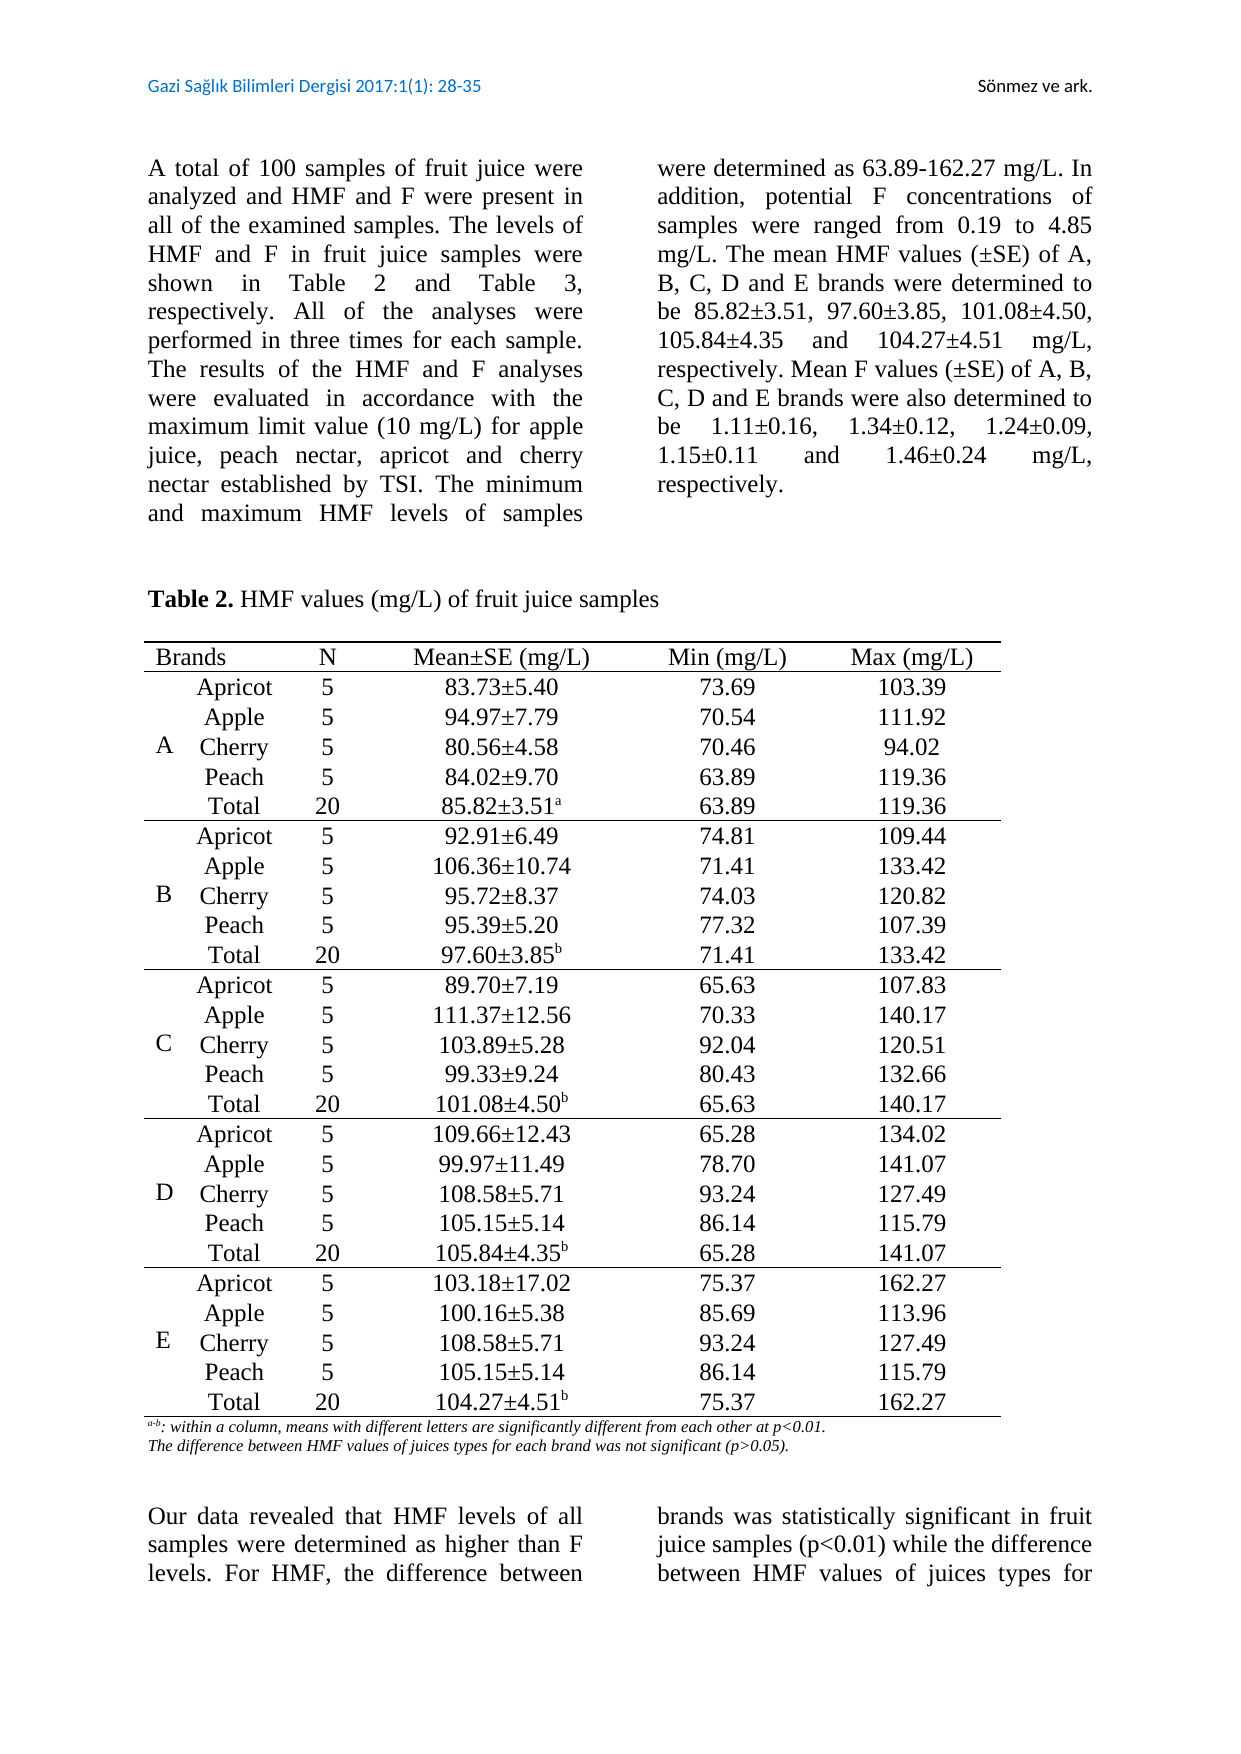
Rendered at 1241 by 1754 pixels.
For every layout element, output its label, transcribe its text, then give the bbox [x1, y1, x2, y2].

table_cell 5 [284, 1327, 371, 1356]
table_cell 113.96 [823, 1297, 1001, 1327]
table_cell 120.51 [823, 1029, 1001, 1058]
table_cell 141.07 [823, 1237, 1001, 1267]
table_cell 5 [284, 1148, 371, 1178]
table_cell 103.89±5.28 [371, 1029, 631, 1058]
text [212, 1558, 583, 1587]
table_cell 140.17 [823, 999, 1001, 1029]
table_cell 119.36 [823, 761, 1001, 790]
table_cell 100.16±5.38 [371, 1297, 631, 1327]
table_cell Apple [185, 1297, 284, 1327]
table_cell 103.39 [823, 672, 1001, 701]
text A total of 100 samples of fruit juice were analyzed and HMF and F were present in all of the examined samples. The levels of HMF and F in fruit juice samples were shown in Table 2 and Table 3, respectively. All of the analyses were performed in three times for each sample. The results of the HMF and F analyses were evaluated in accordance with the maximum limit value (10 mg/L) for apple juice, peach nectar, apricot and cherry nectar established by TSI. The minimum and maximum HMF levels of samples were determined as 63.89-162.27 mg/L. In addition, potential F concentrations of samples were ranged from 0.19 to 4.85 mg/L. The mean HMF values (±SE) of A, B, C, D and E brands were determined to be 85.82±3.51, 97.60±3.85, 101.08±4.50, 105.84±4.35 and 104.27±4.51 mg/L, respectively. Mean F values (±SE) of A, B, C, D and E brands were also determined to be 1.11±0.16, 1.34±0.12, 1.24±0.09, 1.15±0.11 and 1.46±0.24 mg/L, respectively. [148, 153, 583, 526]
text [657, 1501, 1093, 1587]
table_cell 20 [284, 1088, 371, 1118]
table_cell 127.49 [823, 1327, 1001, 1356]
table_cell Peach [185, 761, 284, 790]
table_cell 65.28 [631, 1119, 823, 1148]
table_cell 78.70 [631, 1148, 823, 1178]
table_cell 108.58±5.71 [371, 1327, 631, 1356]
table_cell 105.15±5.14 [371, 1356, 631, 1386]
table_cell 5 [284, 1059, 371, 1088]
table_cell 5 [284, 701, 371, 731]
table_cell 115.79 [823, 1356, 1001, 1386]
table_cell 99.33±9.24 [371, 1059, 631, 1088]
table_cell 5 [284, 1297, 371, 1327]
table_cell Peach [185, 910, 284, 939]
table_cell 5 [284, 999, 371, 1029]
table_cell Peach [185, 1356, 284, 1386]
table_cell 5 [284, 1119, 371, 1148]
table_cell 5 [284, 970, 371, 999]
table_cell 5 [284, 821, 371, 850]
table_cell Total [185, 790, 284, 820]
table_cell 80.56±4.58 [371, 731, 631, 761]
table_cell Apricot [185, 970, 284, 999]
table_cell 5 [284, 1029, 371, 1058]
table_cell 70.54 [631, 701, 823, 731]
table_cell 93.24 [631, 1178, 823, 1207]
table_cell 141.07 [823, 1148, 1001, 1178]
table_cell Apple [185, 1148, 284, 1178]
table_cell Peach [185, 1208, 284, 1237]
table_cell 63.89 [631, 790, 823, 820]
text Table 2. HMF values (mg/L) of fruit juice samples [148, 584, 1093, 613]
table_cell 107.83 [823, 970, 1001, 999]
table_cell D [144, 1119, 184, 1267]
table_cell Cherry [185, 880, 284, 909]
table_cell 71.41 [631, 939, 823, 969]
table_cell 95.39±5.20 [371, 910, 631, 939]
table_cell 71.41 [631, 850, 823, 880]
table_cell 89.70±7.19 [371, 970, 631, 999]
table_cell 134.02 [823, 1119, 1001, 1148]
table_cell 84.02±9.70 [371, 761, 631, 790]
table_cell 109.66±12.43 [371, 1119, 631, 1148]
table_cell 20 [284, 790, 371, 820]
table_cell 5 [284, 910, 371, 939]
table_cell 20 [284, 1237, 371, 1267]
table_cell Apricot [185, 672, 284, 701]
table_cell 92.04 [631, 1029, 823, 1058]
table_cell 140.17 [823, 1088, 1001, 1118]
table_cell 5 [284, 761, 371, 790]
table_cell 120.82 [823, 880, 1001, 909]
table_cell 65.63 [631, 970, 823, 999]
table_cell 5 [284, 850, 371, 880]
table_cell 5 [284, 880, 371, 909]
text A total of 100 samples of fruit juice were analyzed and HMF and F were present in all of the examined samples. The levels of HMF and F in fruit juice samples were shown in Table 2 and Table 3, respectively. All of the analyses were performed in three times for each sample. The results of the HMF and F analyses were evaluated in accordance with the maximum limit value (10 mg/L) for apple juice, peach nectar, apricot and cherry nectar established by TSI. The minimum and maximum HMF levels of samples were determined as 63.89-162.27 mg/L. In addition, potential F concentrations of samples were ranged from 0.19 to 4.85 mg/L. The mean HMF values (±SE) of A, B, C, D and E brands were determined to be 85.82±3.51, 97.60±3.85, 101.08±4.50, 105.84±4.35 and 104.27±4.51 mg/L, respectively. Mean F values (±SE) of A, B, C, D and E brands were also determined to be 1.11±0.16, 1.34±0.12, 1.24±0.09, 1.15±0.11 and 1.46±0.24 mg/L, respectively. [657, 153, 1093, 498]
table_cell Total [185, 1386, 284, 1416]
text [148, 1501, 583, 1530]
table_cell 94.97±7.79 [371, 701, 631, 731]
table_cell 73.69 [631, 672, 823, 701]
table_cell 85.69 [631, 1297, 823, 1327]
table_cell 75.37 [631, 1386, 823, 1416]
text The difference between HMF values of juices types for each brand was not significant (p>0.05). [148, 1436, 1093, 1455]
table_cell 80.43 [631, 1059, 823, 1088]
table_cell 86.14 [631, 1356, 823, 1386]
table_cell Peach [185, 1059, 284, 1088]
table_cell 107.39 [823, 910, 1001, 939]
table_cell 74.81 [631, 821, 823, 850]
table_cell Total [185, 939, 284, 969]
table_cell 5 [284, 1208, 371, 1237]
table_cell Apple [185, 701, 284, 731]
table_cell Cherry [185, 731, 284, 761]
table_cell 111.37±12.56 [371, 999, 631, 1029]
table_cell 75.37 [631, 1268, 823, 1297]
table_cell 99.97±11.49 [371, 1148, 631, 1178]
table_cell 162.27 [823, 1386, 1001, 1416]
table_cell E [144, 1268, 184, 1416]
table_cell 95.72±8.37 [371, 880, 631, 909]
table_cell 85.82±3.51a [371, 790, 631, 820]
table_cell 105.15±5.14 [371, 1208, 631, 1237]
table_cell 93.24 [631, 1327, 823, 1356]
table_cell Total [185, 1088, 284, 1118]
table_cell 132.66 [823, 1059, 1001, 1088]
table_cell B [144, 821, 184, 969]
table_cell 94.02 [823, 731, 1001, 761]
table_cell Cherry [185, 1327, 284, 1356]
table_header Max (mg/L) [823, 643, 1001, 671]
table_cell 20 [284, 939, 371, 969]
table_cell Total [185, 1237, 284, 1267]
table_header Mean±SE (mg/L) [371, 643, 631, 671]
text a-b: within a column, means with different letters are significantly different from each other at p<0.01. [148, 1417, 1093, 1436]
table_cell 5 [284, 1268, 371, 1297]
table_cell 111.92 [823, 701, 1001, 731]
table_cell 133.42 [823, 939, 1001, 969]
table_cell 5 [284, 731, 371, 761]
table_cell 101.08±4.50b [371, 1088, 631, 1118]
table_cell C [144, 970, 184, 1118]
table_cell 106.36±10.74 [371, 850, 631, 880]
table_cell Cherry [185, 1178, 284, 1207]
table_cell 20 [284, 1386, 371, 1416]
table_cell 119.36 [823, 790, 1001, 820]
table_cell 92.91±6.49 [371, 821, 631, 850]
table_cell 109.44 [823, 821, 1001, 850]
table_cell 5 [284, 672, 371, 701]
table_cell 105.84±4.35b [371, 1237, 631, 1267]
table_cell 127.49 [823, 1178, 1001, 1207]
table_cell Cherry [185, 1029, 284, 1058]
table_header N [284, 643, 371, 671]
table_cell 108.58±5.71 [371, 1178, 631, 1207]
table_header Min (mg/L) [631, 643, 823, 671]
table_cell Apricot [185, 1268, 284, 1297]
table_cell 97.60±3.85b [371, 939, 631, 969]
table_cell 162.27 [823, 1268, 1001, 1297]
table_cell 83.73±5.40 [371, 672, 631, 701]
table_cell Apricot [185, 1119, 284, 1148]
table_cell Apple [185, 999, 284, 1029]
table_header Brands [144, 643, 284, 671]
table_cell 115.79 [823, 1208, 1001, 1237]
table_cell 63.89 [631, 761, 823, 790]
table_cell 5 [284, 1178, 371, 1207]
table_cell 70.33 [631, 999, 823, 1029]
table_cell 65.28 [631, 1237, 823, 1267]
table_cell Apricot [185, 821, 284, 850]
table_cell 65.63 [631, 1088, 823, 1118]
table_cell 5 [284, 1356, 371, 1386]
table_cell 86.14 [631, 1208, 823, 1237]
table_cell Apple [185, 850, 284, 880]
table_cell A [144, 672, 184, 820]
table_cell 104.27±4.51b [371, 1386, 631, 1416]
table_cell 77.32 [631, 910, 823, 939]
table_cell 74.03 [631, 880, 823, 909]
table_cell 103.18±17.02 [371, 1268, 631, 1297]
table_cell 133.42 [823, 850, 1001, 880]
table_cell 70.46 [631, 731, 823, 761]
